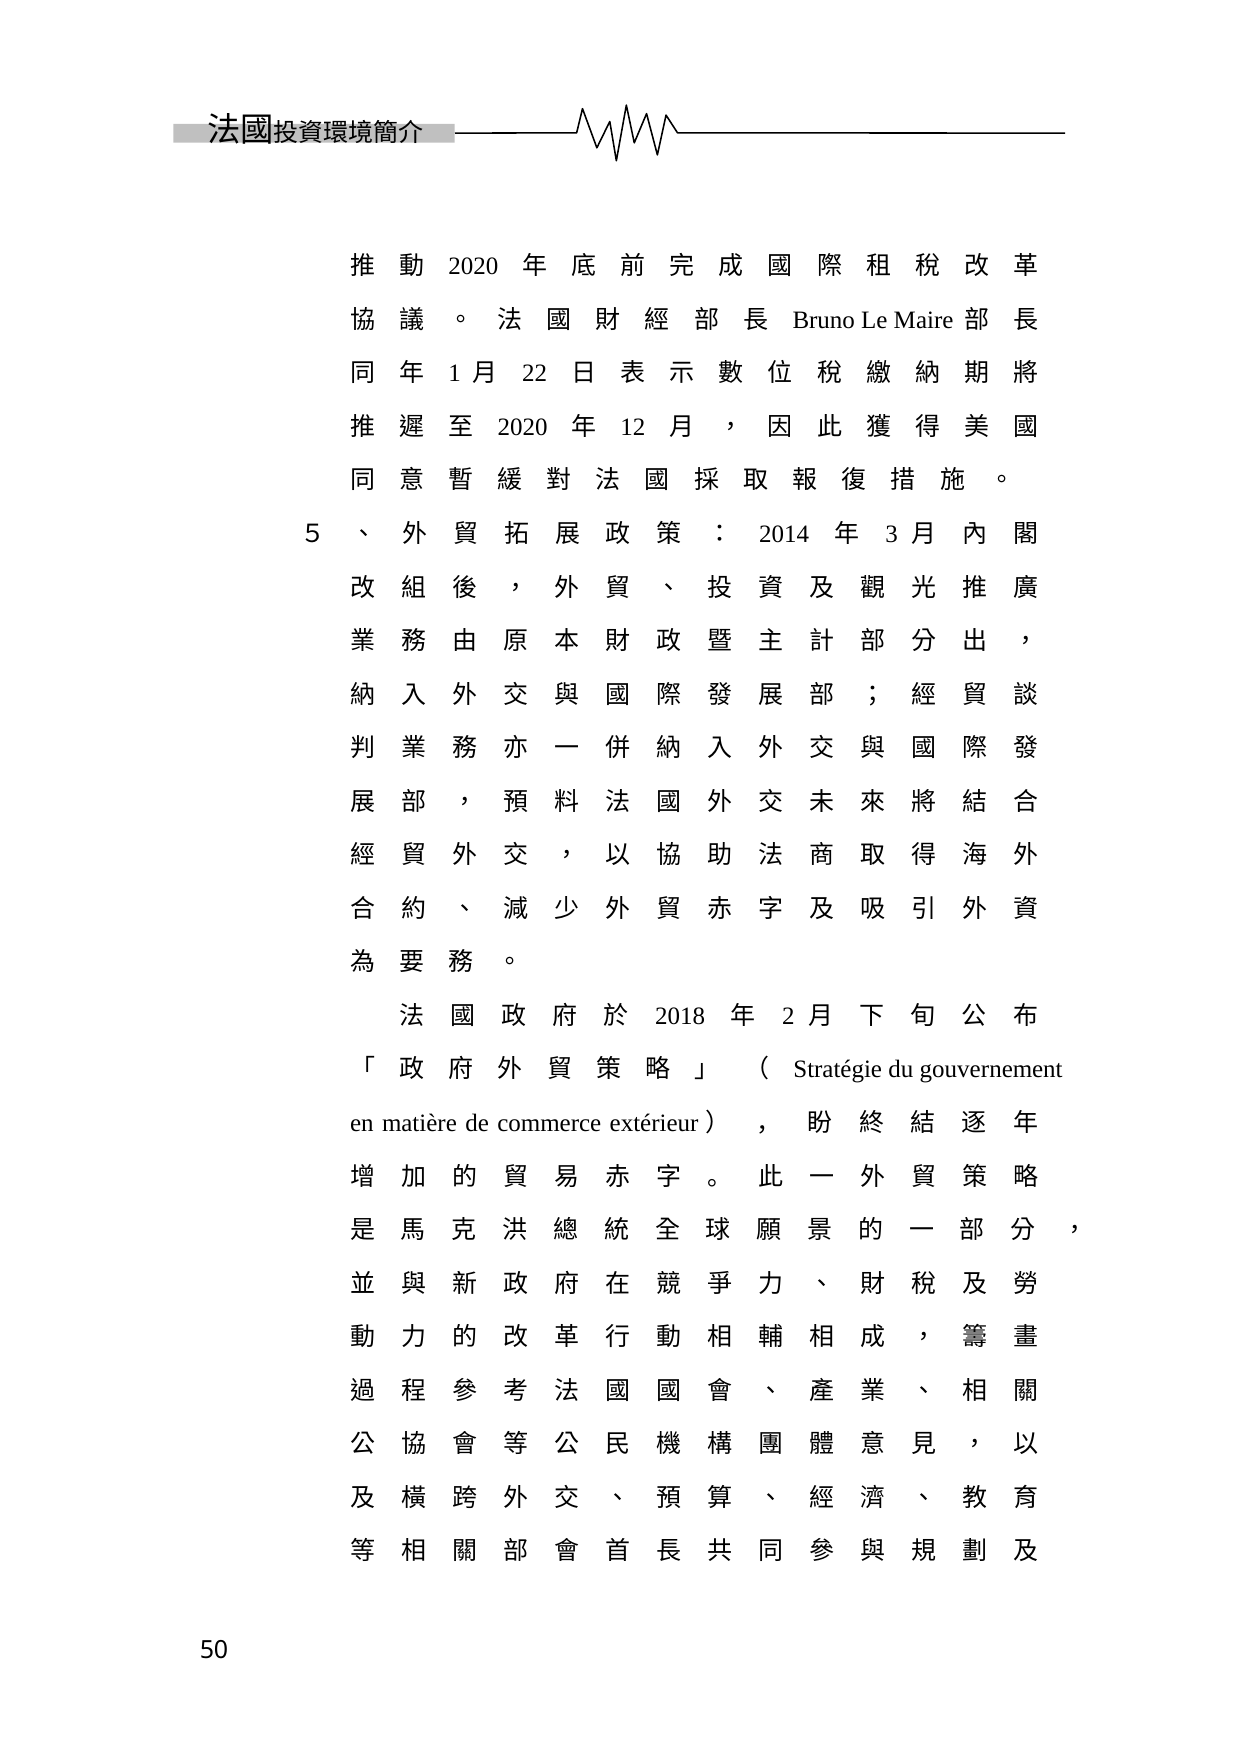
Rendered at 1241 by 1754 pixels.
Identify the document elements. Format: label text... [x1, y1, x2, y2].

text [325, 987, 1063, 1576]
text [276, 237, 1063, 505]
text ５、外貿拓展政策：2014年3月內閣改組後，外貿、投資及觀光推廣業務由原本財政暨主計部分出，納入外交與國際發展部；經貿談判業務亦一併納入外交與國際發展部，預料法國外交未來將結合經貿外交，以協助法商取得海外合約、減少外貿赤字及吸引外資為要務。 [276, 505, 1063, 987]
